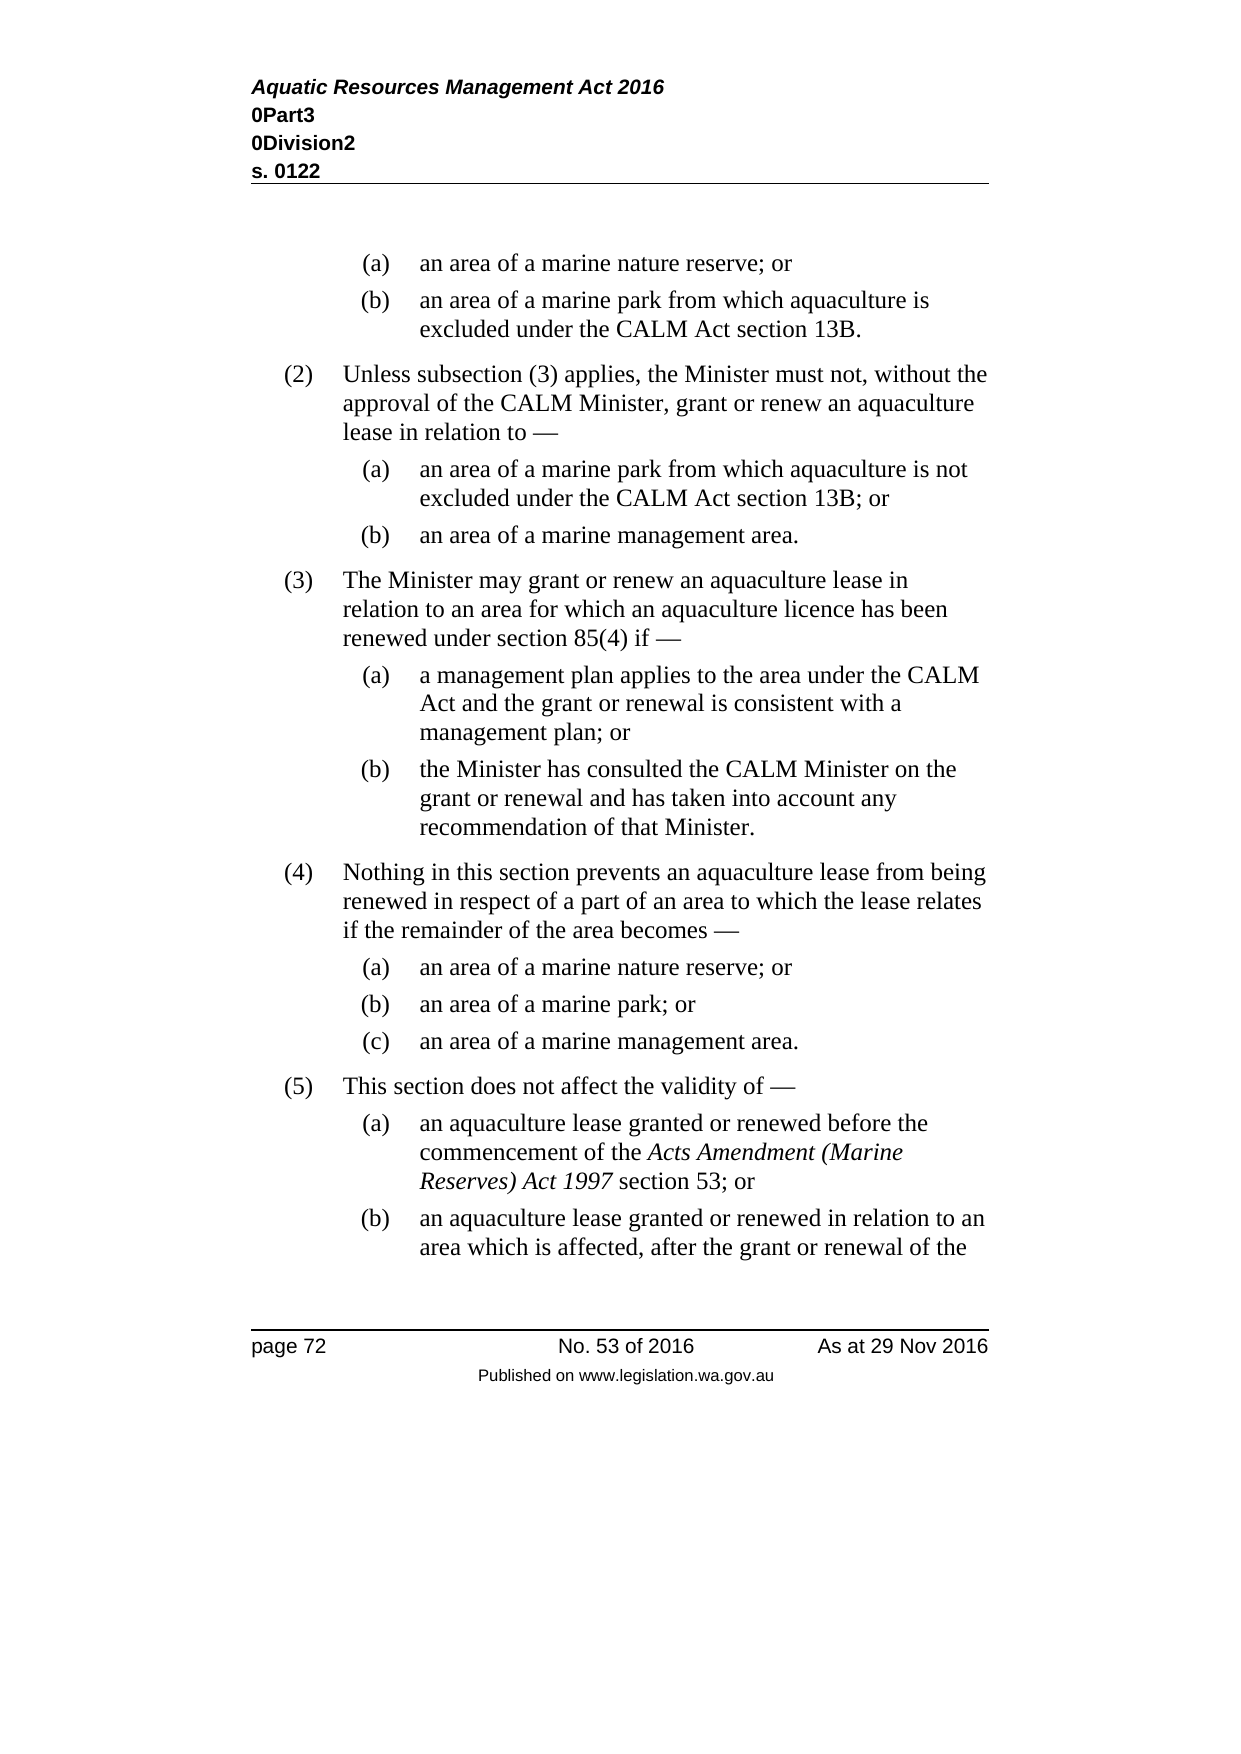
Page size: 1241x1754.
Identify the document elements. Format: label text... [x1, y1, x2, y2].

text (c) an area of a marine management area. [251, 1026, 989, 1055]
text (4) Nothing in this section prevents an aquaculture lease from being renewed in respect of a part of an area to which the lease relates if the remainder of the area becomes — [251, 857, 989, 943]
text (a) an area of a marine nature reserve; or [251, 952, 989, 981]
text (b) an area of a marine management area. [251, 520, 989, 548]
text (b) the Minister has consulted the CALM Minister on the grant or renewal and has taken into account any recommendation of that Minister. [251, 754, 989, 841]
text (b) an area of a marine park from which aquaculture is excluded under the CALM Act section 13B. [251, 285, 989, 343]
text (a) an aquaculture lease granted or renewed before the commencement of the Acts Amendment (Marine Reserves) Act 1997 section 53; or [251, 1108, 989, 1195]
text (5) This section does not affect the validity of — [251, 1071, 989, 1100]
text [251, 1203, 989, 1261]
text (b) an area of a marine park; or [251, 989, 989, 1018]
text (a) an area of a marine nature reserve; or [251, 248, 989, 277]
text (3) The Minister may grant or renew an aquaculture lease in relation to an area for which an aquaculture licence has been renewed under section 85(4) if — [251, 565, 989, 651]
text (2) Unless subsection (3) applies, the Minister must not, without the approval of the CALM Minister, grant or renew an aquaculture lease in relation to — [251, 359, 989, 446]
text (a) an area of a marine park from which aquaculture is not excluded under the CALM Act section 13B; or [251, 454, 989, 511]
text (a) a management plan applies to the area under the CALM Act and the grant or renewal is consistent with a management plan; or [251, 660, 989, 746]
